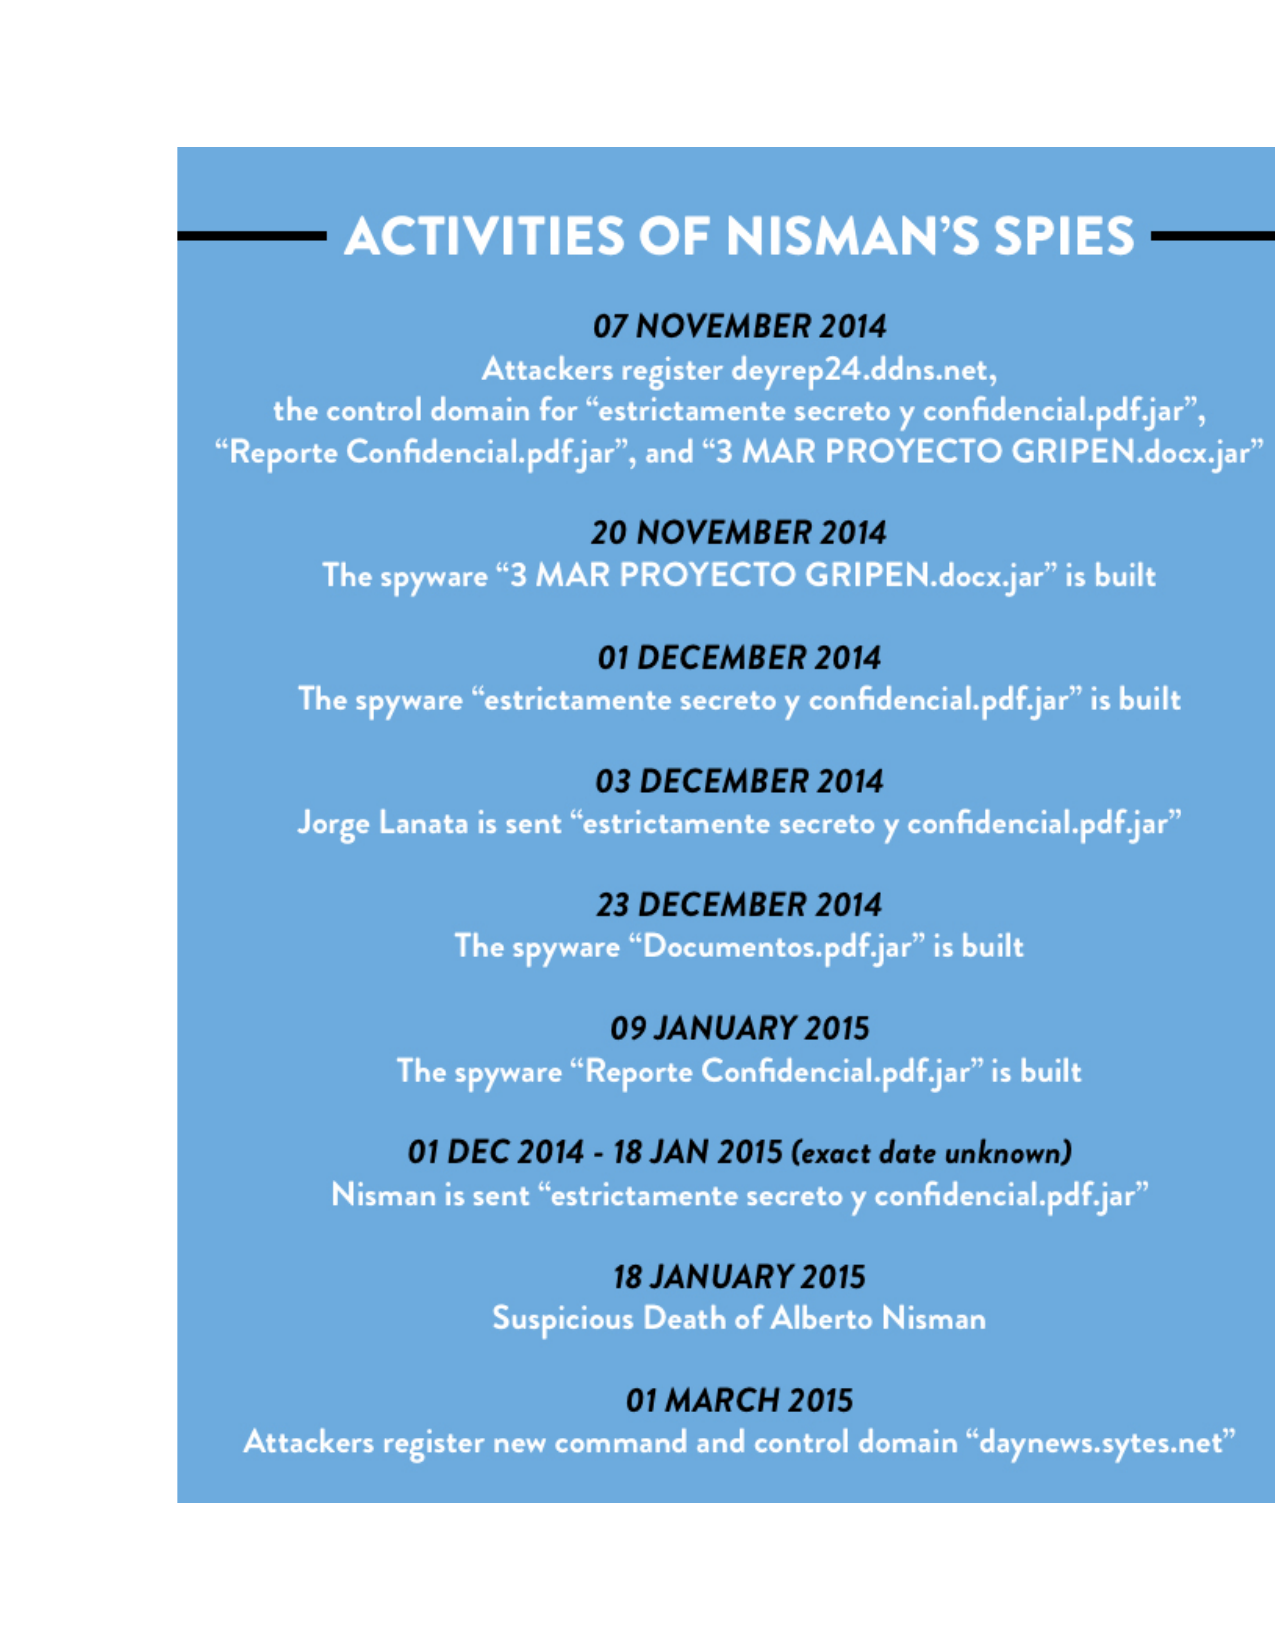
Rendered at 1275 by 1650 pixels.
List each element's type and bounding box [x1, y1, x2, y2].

picture [177, 147, 1275, 1503]
